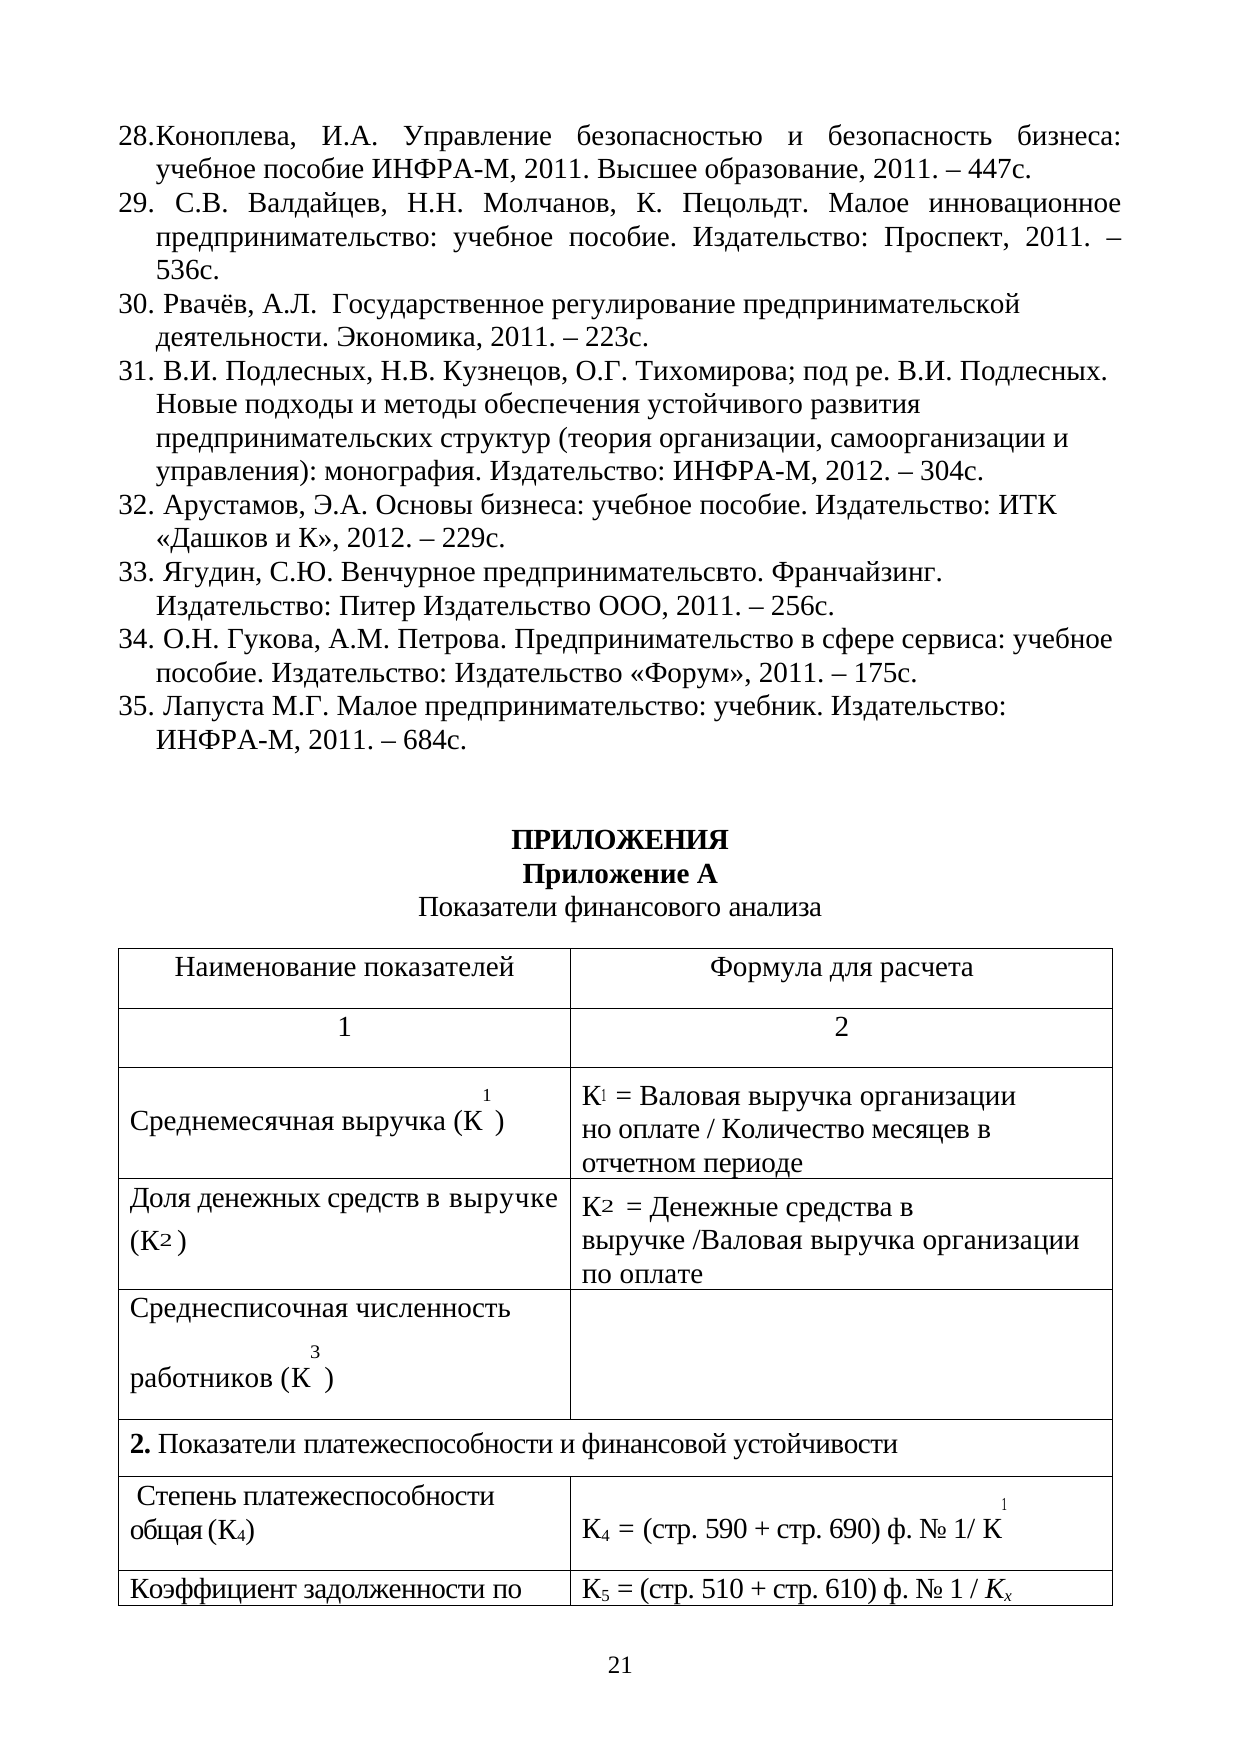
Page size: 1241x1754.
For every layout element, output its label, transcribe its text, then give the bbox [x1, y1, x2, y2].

table_cell Среднесписочная численность работников (К) [119, 1290, 570, 1418]
text Показатели финансового анализа [118, 889, 1122, 923]
table_header Формула для расчета [571, 949, 1112, 1008]
table_cell 1 [119, 1009, 570, 1067]
table_cell Степень платежеспособности общая (К4) [119, 1477, 570, 1570]
table_cell [571, 1290, 1112, 1418]
table_cell 2 [571, 1009, 1112, 1067]
list С.В. Валдайцев, Н.Н. Молчанов, К. Пецольдт. Малое инновационное предпринимательство: учебное пособие. Издательство: Проспект, 2011. – 536с. [118, 185, 1122, 286]
list Рвачёв, А.Л. Государственное регулирование предпринимательской деятельности. Экономика, 2011. – 223с. [118, 286, 1122, 353]
list В.И. Подлесных, Н.В. Кузнецов, О.Г. Тихомирова; под ре. В.И. Подлесных. Новые подходы и методы обеспечения устойчивого развития предпринимательских структур (теория организации, самоорганизации и управления): монография. Издательство: ИНФРА-М, 2012. – 304с. [118, 353, 1122, 487]
text ПРИЛОЖЕНИЯ [118, 822, 1122, 856]
table_header Наименование показателей [119, 949, 570, 1008]
table_cell 2. Показатели платежеспособности и финансовой устойчивости [119, 1420, 1112, 1476]
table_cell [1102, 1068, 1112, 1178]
list Лапуста М.Г. Малое предпринимательство: учебник. Издательство: ИНФРА-М, 2011. – 684с. [118, 688, 1122, 755]
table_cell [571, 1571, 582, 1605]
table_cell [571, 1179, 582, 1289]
list Ягудин, С.Ю. Венчурное предпринимательсвто. Франчайзинг. Издательство: Питер Издательство ООО, 2011. – 256с. [118, 554, 1122, 621]
list Арустамов, Э.А. Основы бизнеса: учебное пособие. Издательство: ИТК «Дашков и К», 2012. – 229с. [118, 487, 1122, 554]
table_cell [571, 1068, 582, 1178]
list О.Н. Гукова, А.М. Петрова. Предпринимательство в сфере сервиса: учебное пособие. Издательство: Издательство «Форум», 2011. – 175с. [118, 621, 1122, 688]
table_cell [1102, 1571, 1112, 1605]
table_cell Среднемесячная выручка (К) [119, 1068, 570, 1178]
list Коноплева, И.А. Управление безопасностью и безопасность бизнеса: учебное пособие ИНФРА-М, 2011. Высшее образование, 2011. – 447с. [118, 118, 1122, 185]
table_cell К4 = (стр. 590 + стр. 690) ф. № 1/ К [571, 1477, 1112, 1570]
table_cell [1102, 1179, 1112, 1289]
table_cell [119, 1571, 570, 1605]
table_cell Доля денежных средств в выручке (К) [119, 1179, 570, 1289]
text Приложение А [118, 856, 1122, 889]
